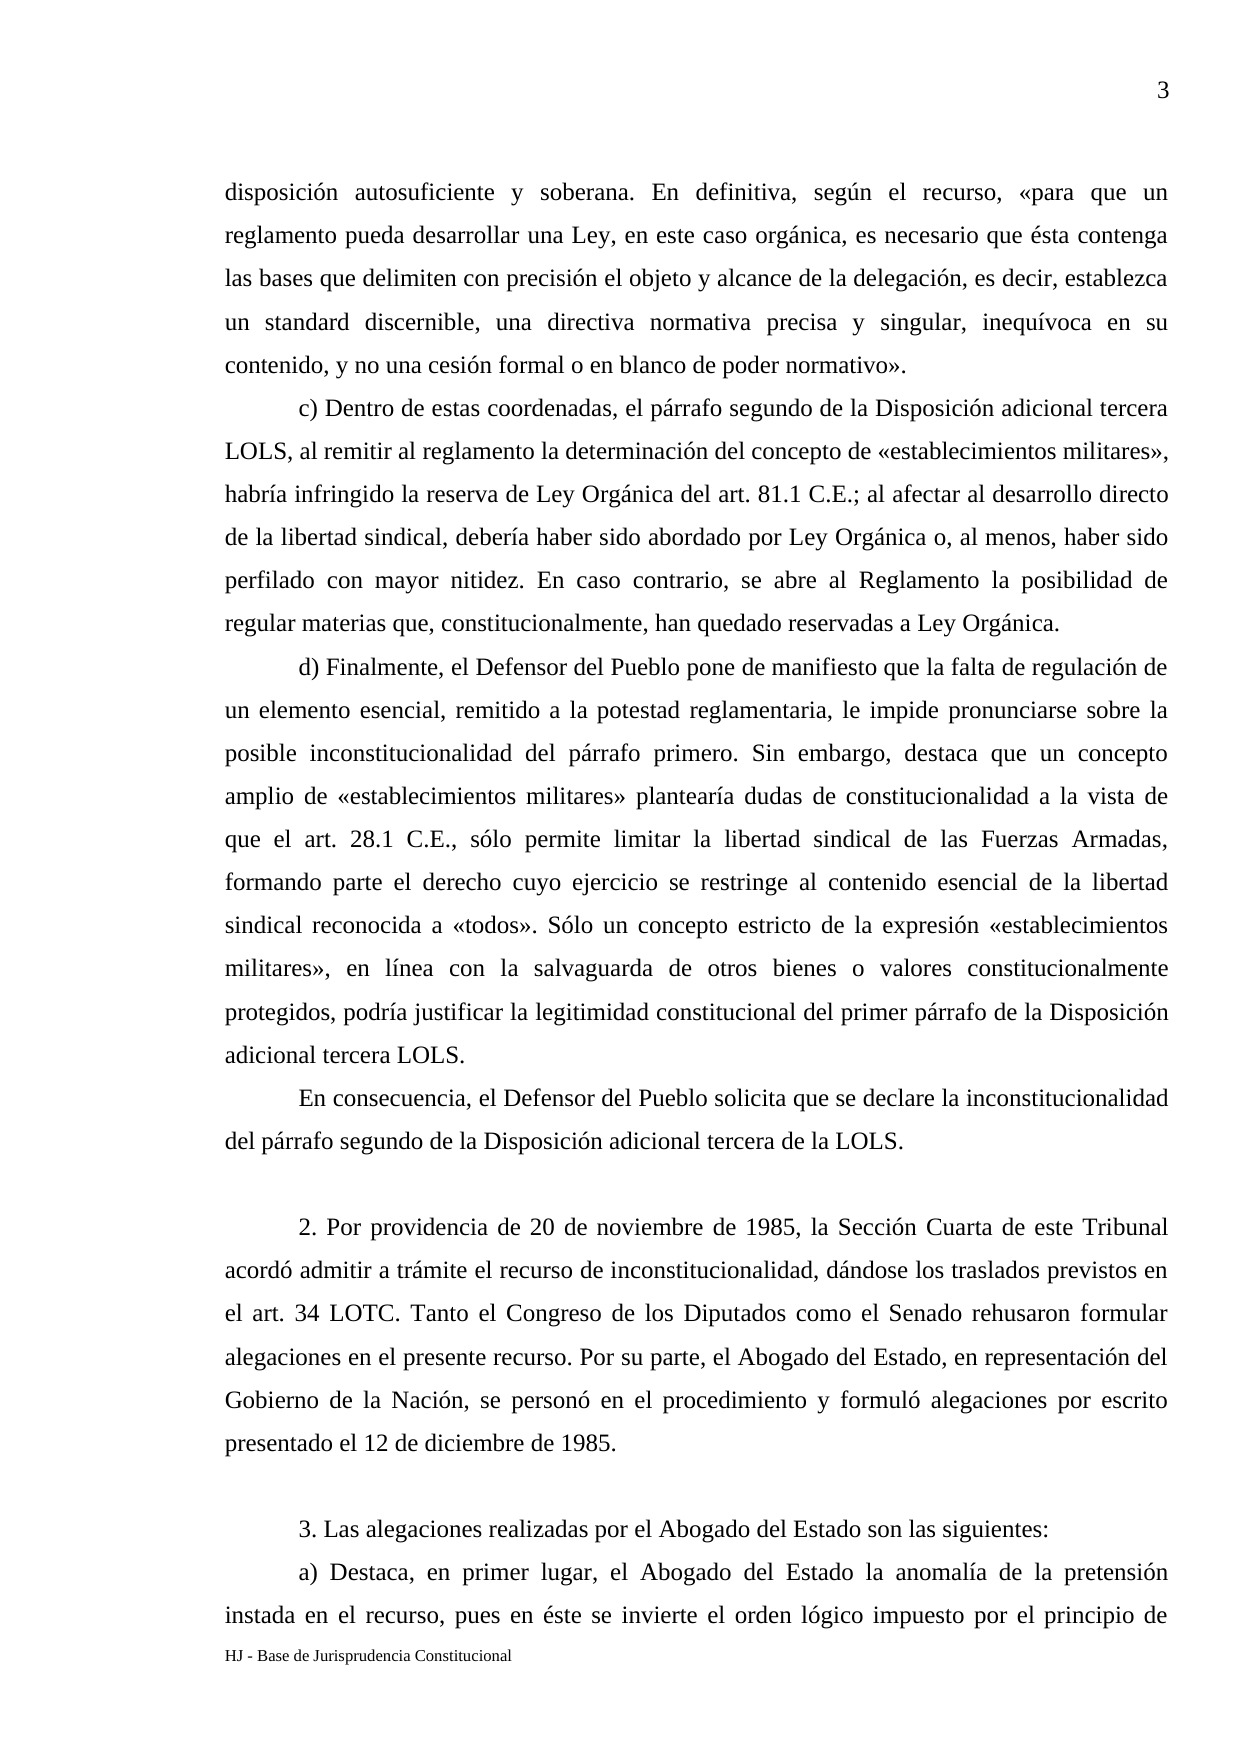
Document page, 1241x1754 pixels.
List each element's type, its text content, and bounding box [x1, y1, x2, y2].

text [224, 177, 1169, 378]
text c) Dentro de estas coordenadas, el párrafo segundo de la Disposición adicional tercera LOLS, al remitir al reglamento la determinación del concepto de «establecimientos militares», habría infringido la reserva de Ley Orgánica del art. 81.1 C.E.; al afectar al desarrollo directo de la libertad sindical, debería haber sido abordado por Ley Orgánica o, al menos, haber sido perfilado con mayor nitidez. En caso contrario, se abre al Reglamento la posibilidad de regular materias que, constitucionalmente, han quedado reservadas a Ley Orgánica. [224, 393, 1169, 637]
text d) Finalmente, el Defensor del Pueblo pone de manifiesto que la falta de regulación de un elemento esencial, remitido a la potestad reglamentaria, le impide pronunciarse sobre la posible inconstitucionalidad del párrafo primero. Sin embargo, destaca que un concepto amplio de «establecimientos militares» plantearía dudas de constitucionalidad a la vista de que el art. 28.1 C.E., sólo permite limitar la libertad sindical de las Fuerzas Armadas, formando parte el derecho cuyo ejercicio se restringe al contenido esencial de la libertad sindical reconocida a «todos». Sólo un concepto estricto de la expresión «establecimientos militares», en línea con la salvaguarda de otros bienes o valores constitucionalmente protegidos, podría justificar la legitimidad constitucional del primer párrafo de la Disposición adicional tercera LOLS. [224, 652, 1169, 1068]
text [224, 1557, 1169, 1629]
text En consecuencia, el Defensor del Pueblo solicita que se declare la inconstitucionalidad del párrafo segundo de la Disposición adicional tercera de la LOLS. [224, 1083, 1169, 1155]
text 2. Por providencia de 20 de noviembre de 1985, la Sección Cuarta de este Tribunal acordó admitir a trámite el recurso de inconstitucionalidad, dándose los traslados previstos en el art. 34 LOTC. Tanto el Congreso de los Diputados como el Senado rehusaron formular alegaciones en el presente recurso. Por su parte, el Abogado del Estado, en representación del Gobierno de la Nación, se personó en el procedimiento y formuló alegaciones por escrito presentado el 12 de diciembre de 1985. [224, 1212, 1169, 1457]
text 3. Las alegaciones realizadas por el Abogado del Estado son las siguientes: [224, 1514, 1169, 1543]
